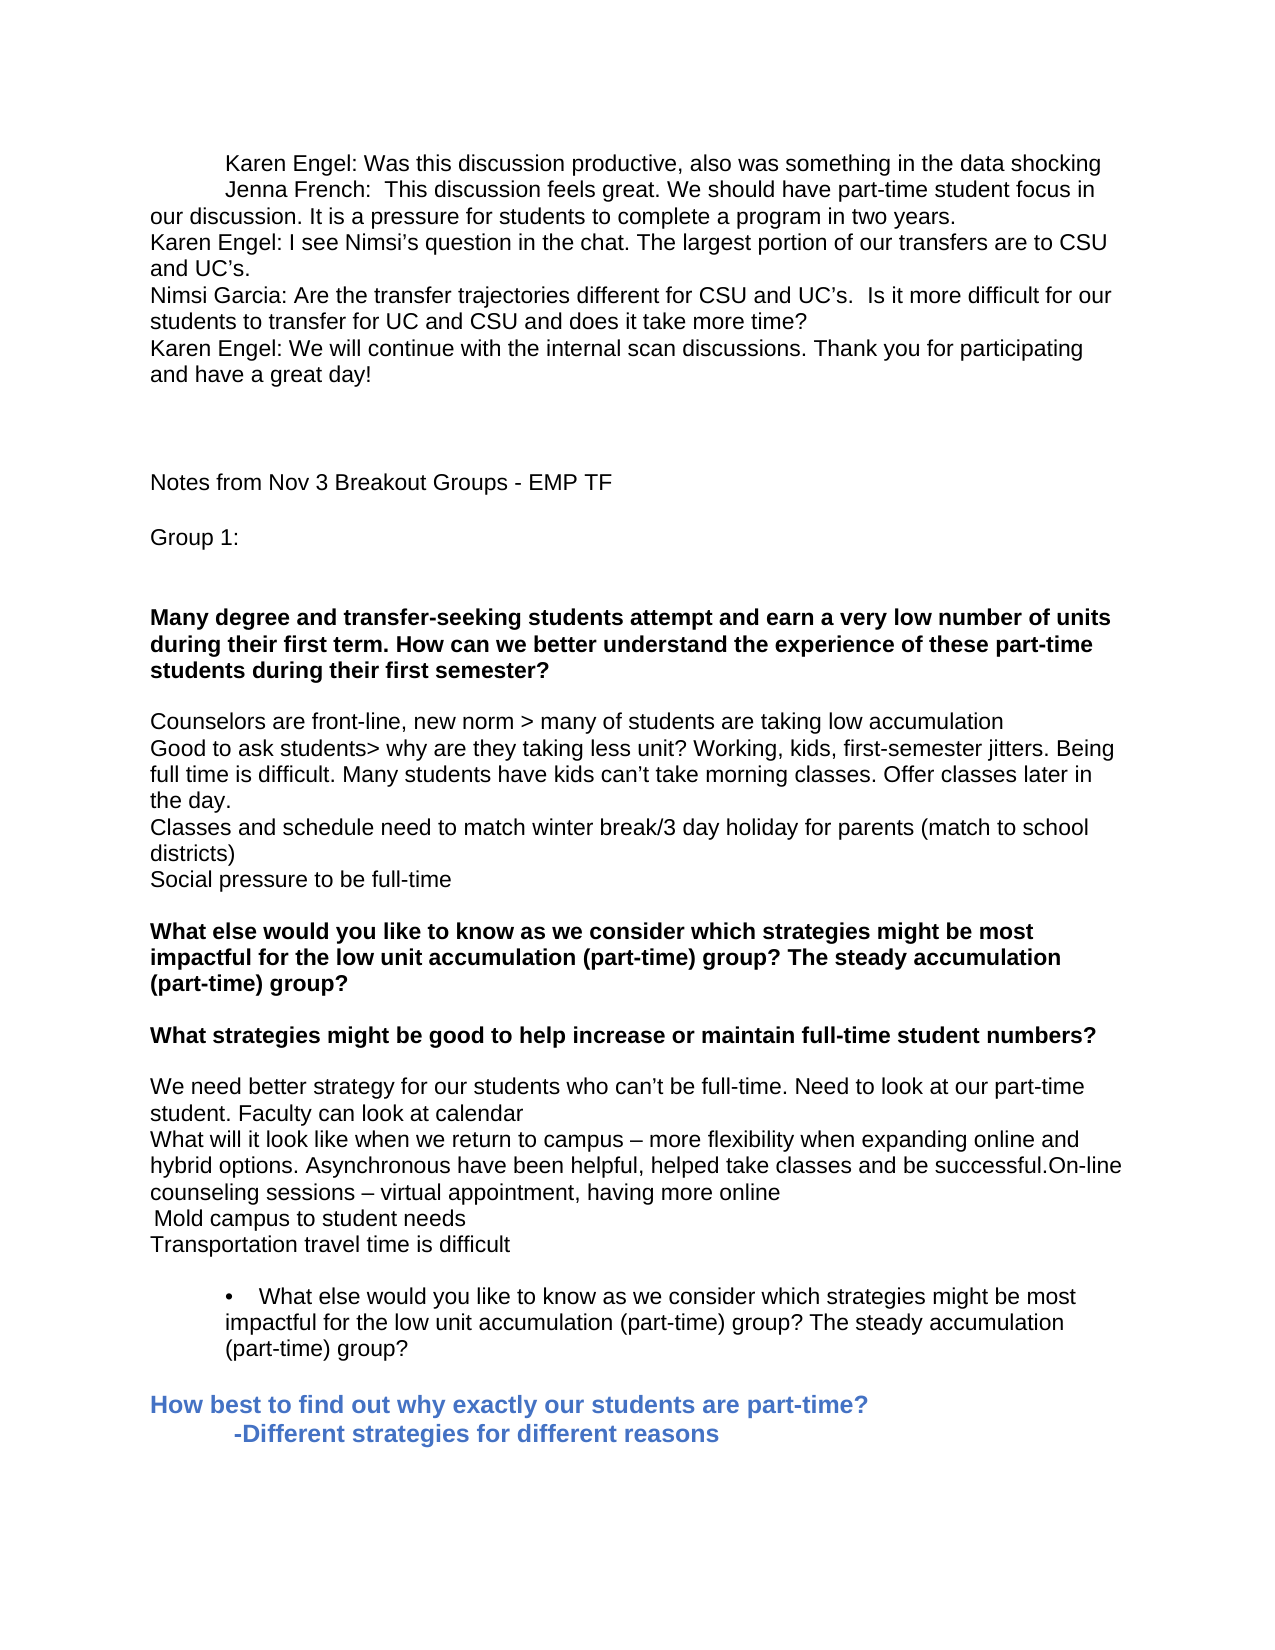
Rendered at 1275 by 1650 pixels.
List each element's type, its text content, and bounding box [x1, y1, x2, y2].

text Many degree and transfer-seeking students attempt and earn a very low number of units during their first term. How can we better understand the experience of these part-time students during their first semester? [150, 604, 1125, 683]
text Group 1: [150, 524, 1125, 550]
text Karen Engel: We will continue with the internal scan discussions. Thank you for participating and have a great day! [150, 334, 1125, 387]
text • What else would you like to know as we consider which strategies might be most impactful for the low unit accumulation (part-time) group? The steady accumulation (part-time) group? [225, 1283, 1125, 1362]
text Notes from Nov 3 Breakout Groups - EMP TF [150, 469, 1125, 495]
text How best to find out why exactly our students are part-time? [150, 1390, 1125, 1419]
text What strategies might be good to help increase or maintain full-time student numbers? [150, 1022, 1125, 1048]
text Nimsi Garcia: Are the transfer trajectories different for CSU and UC’s. Is it more difficult for our students to transfer for UC and CSU and does it take more time? [150, 282, 1125, 334]
text Karen Engel: Was this discussion productive, also was something in the data shocking [150, 150, 1125, 176]
text What else would you like to know as we consider which strategies might be most impactful for the low unit accumulation (part-time) group? The steady accumulation (part-time) group? [150, 918, 1125, 997]
text Jenna French: This discussion feels great. We should have part-time student focus in our discussion. It is a pressure for students to complete a program in two years. [150, 176, 1125, 229]
text -Different strategies for different reasons [150, 1419, 1125, 1448]
text Counselors are front-line, new norm > many of students are taking low accumulation Good to ask students> why are they taking less unit? Working, kids, first-semester jitters. Being full time is difficult. Many students have kids can’t take morning classes. Offer classes later in the day. Classes and schedule need to match winter break/3 day holiday for parents (match to school districts) Social pressure to be full-time [150, 708, 1125, 893]
text Karen Engel: I see Nimsi’s question in the chat. The largest portion of our transfers are to CSU and UC’s. [150, 229, 1125, 282]
text We need better strategy for our students who can’t be full-time. Need to look at our part-time student. Faculty can look at calendar What will it look like when we return to campus – more flexibility when expanding online and hybrid options. Asynchronous have been helpful, helped take classes and be successful.On-line counseling sessions – virtual appointment, having more online Mold campus to student needs Transportation travel time is difficult [150, 1073, 1125, 1258]
